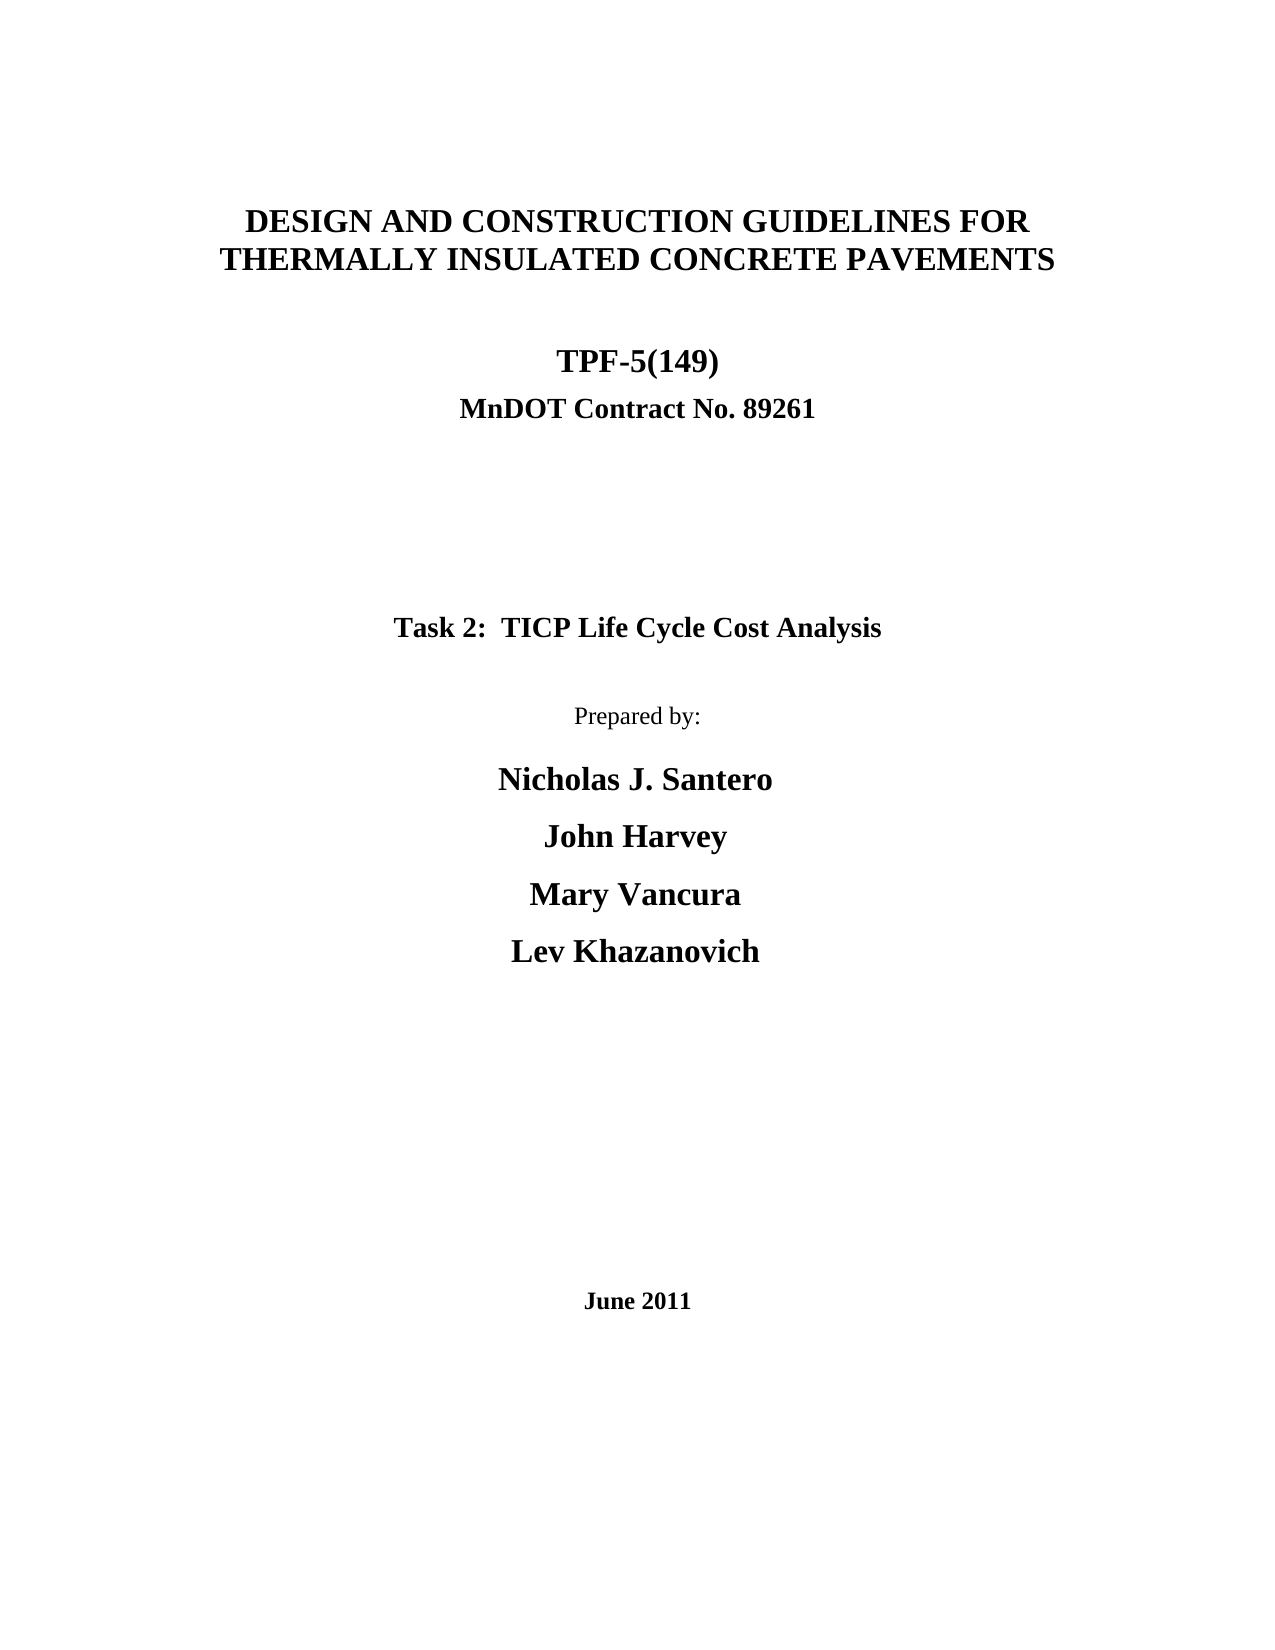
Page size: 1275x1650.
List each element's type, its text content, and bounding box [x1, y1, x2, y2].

text Mary Vancura [146, 874, 1125, 912]
text Nicholas J. Santero [146, 759, 1125, 797]
text June 2011 [150, 1286, 1125, 1314]
text Task 2: TICP Life Cycle Cost Analysis [150, 610, 1125, 644]
text Design and Construction Guidelines for Thermally Insulated Concrete Pavements [150, 201, 1125, 277]
text MnDOT Contract No. 89261 [150, 392, 1125, 425]
text TPF-5(149) [150, 341, 1125, 379]
text Prepared by: [150, 701, 1125, 730]
text Lev Khazanovich [146, 931, 1125, 969]
text John Harvey [146, 816, 1125, 854]
